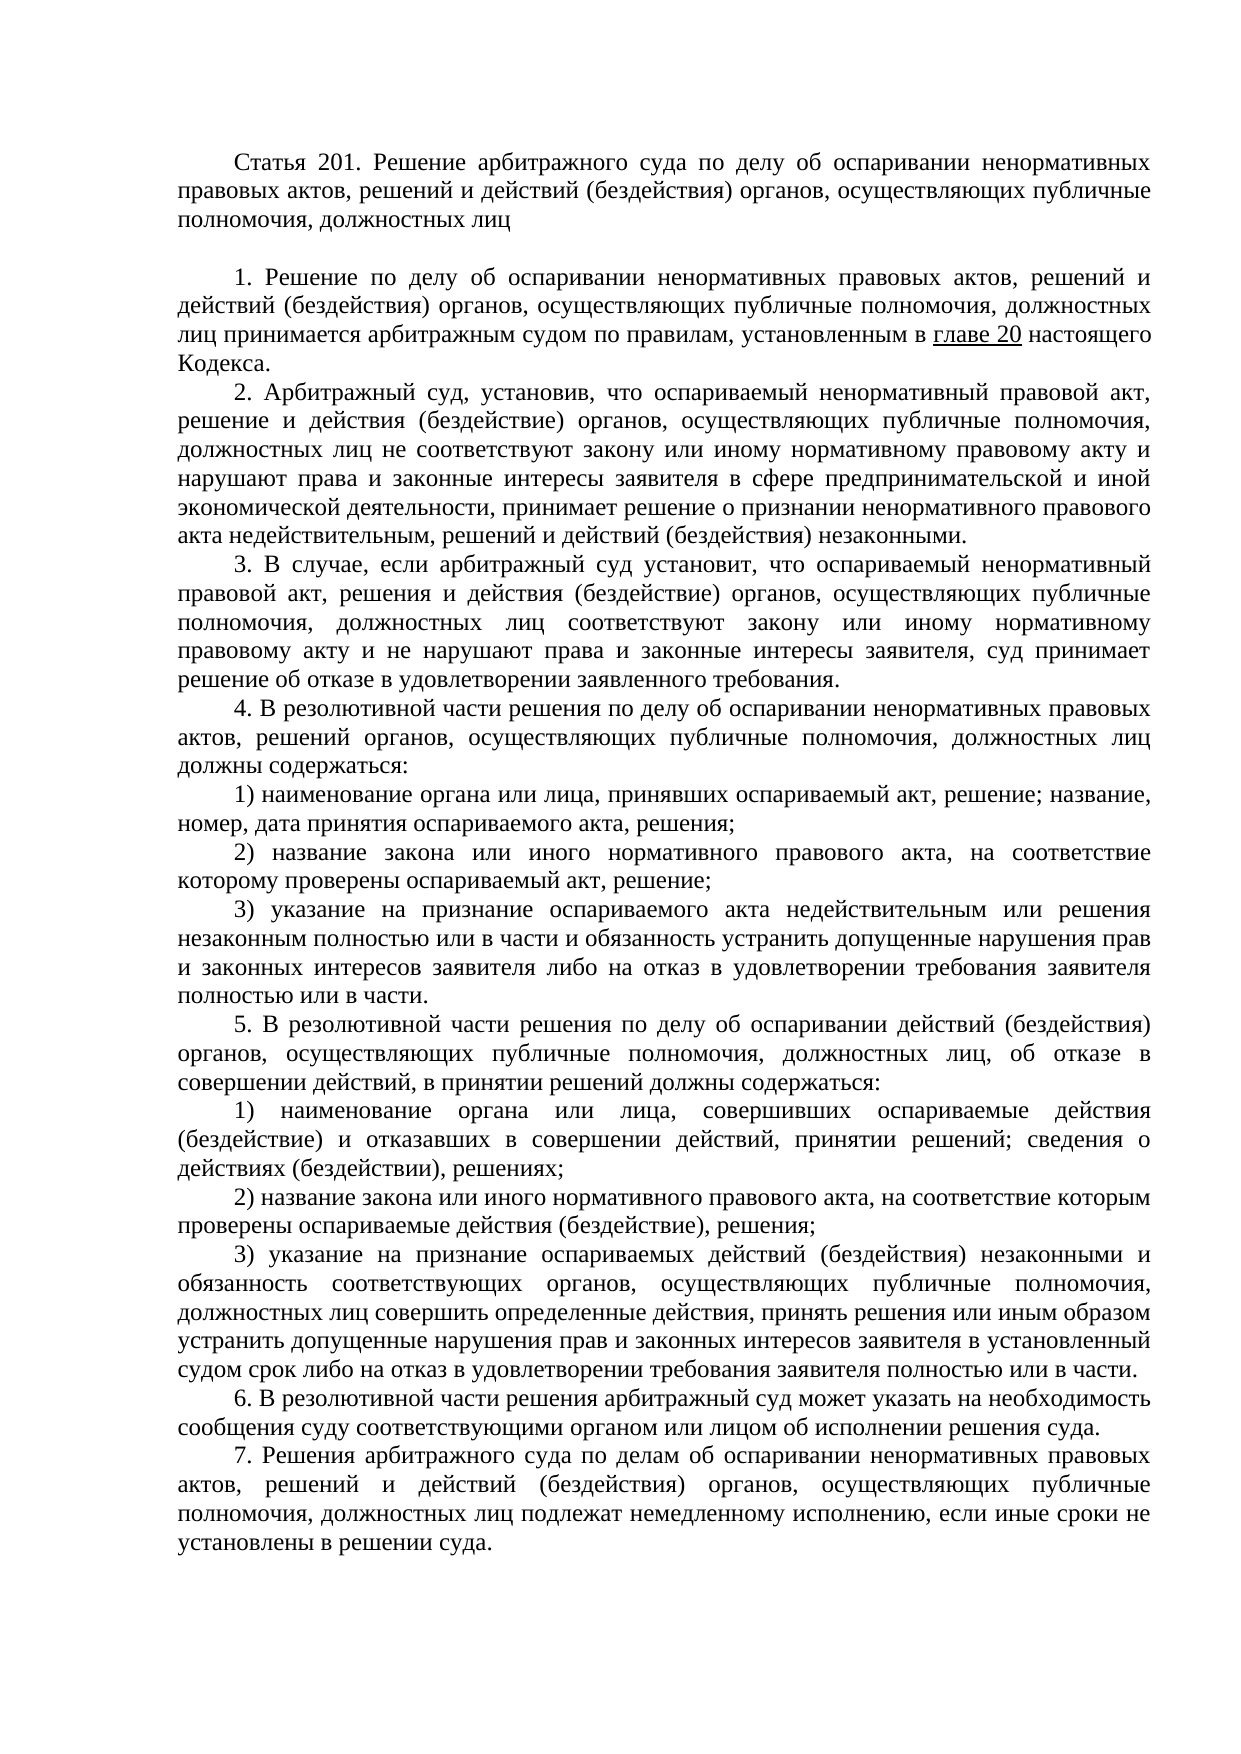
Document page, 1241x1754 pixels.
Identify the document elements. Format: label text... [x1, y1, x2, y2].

text 2) название закона или иного нормативного правового акта, на соответствие которому проверены оспариваемый акт, решение; [177, 837, 1152, 894]
text 1. Решение по делу об оспаривании ненормативных правовых актов, решений и действий (бездействия) органов, осуществляющих публичные полномочия, должностных лиц принимается арбитражным судом по правилам, установленным в главе 20 настоящего Кодекса. [177, 262, 1152, 377]
text 2) название закона или иного нормативного правового акта, на соответствие которым проверены оспариваемые действия (бездействие), решения; [177, 1182, 1152, 1239]
text 5. В резолютивной части решения по делу об оспаривании действий (бездействия) органов, осуществляющих публичные полномочия, должностных лиц, об отказе в совершении действий, в принятии решений должны содержаться: [177, 1009, 1152, 1096]
text 4. В резолютивной части решения по делу об оспаривании ненормативных правовых актов, решений органов, осуществляющих публичные полномочия, должностных лиц должны содержаться: [177, 693, 1152, 779]
text 7. Решения арбитражного суда по делам об оспаривании ненормативных правовых актов, решений и действий (бездействия) органов, осуществляющих публичные полномочия, должностных лиц подлежат немедленному исполнению, если иные сроки не установлены в решении суда. [177, 1441, 1152, 1556]
text 1) наименование органа или лица, совершивших оспариваемые действия (бездействие) и отказавших в совершении действий, принятии решений; сведения о действиях (бездействии), решениях; [177, 1096, 1152, 1182]
text 3. В случае, если арбитражный суд установит, что оспариваемый ненормативный правовой акт, решения и действия (бездействие) органов, осуществляющих публичные полномочия, должностных лиц соответствуют закону или иному нормативному правовому акту и не нарушают права и законные интересы заявителя, суд принимает решение об отказе в удовлетворении заявленного требования. [177, 549, 1152, 693]
text 6. В резолютивной части решения арбитражный суд может указать на необходимость сообщения суду соответствующими органом или лицом об исполнении решения суда. [177, 1383, 1152, 1441]
text Статья 201. Решение арбитражного суда по делу об оспаривании ненормативных правовых актов, решений и действий (бездействия) органов, осуществляющих публичные полномочия, должностных лиц [177, 147, 1152, 233]
text 3) указание на признание оспариваемого акта недействительным или решения незаконным полностью или в части и обязанность устранить допущенные нарушения прав и законных интересов заявителя либо на отказ в удовлетворении требования заявителя полностью или в части. [177, 894, 1152, 1009]
text 2. Арбитражный суд, установив, что оспариваемый ненормативный правовой акт, решение и действия (бездействие) органов, осуществляющих публичные полномочия, должностных лиц не соответствуют закону или иному нормативному правовому акту и нарушают права и законные интересы заявителя в сфере предпринимательской и иной экономической деятельности, принимает решение о признании ненормативного правового акта недействительным, решений и действий (бездействия) незаконными. [177, 377, 1152, 549]
text 1) наименование органа или лица, принявших оспариваемый акт, решение; название, номер, дата принятия оспариваемого акта, решения; [177, 779, 1152, 837]
text 3) указание на признание оспариваемых действий (бездействия) незаконными и обязанность соответствующих органов, осуществляющих публичные полномочия, должностных лиц совершить определенные действия, принять решения или иным образом устранить допущенные нарушения прав и законных интересов заявителя в установленный судом срок либо на отказ в удовлетворении требования заявителя полностью или в части. [177, 1239, 1152, 1383]
